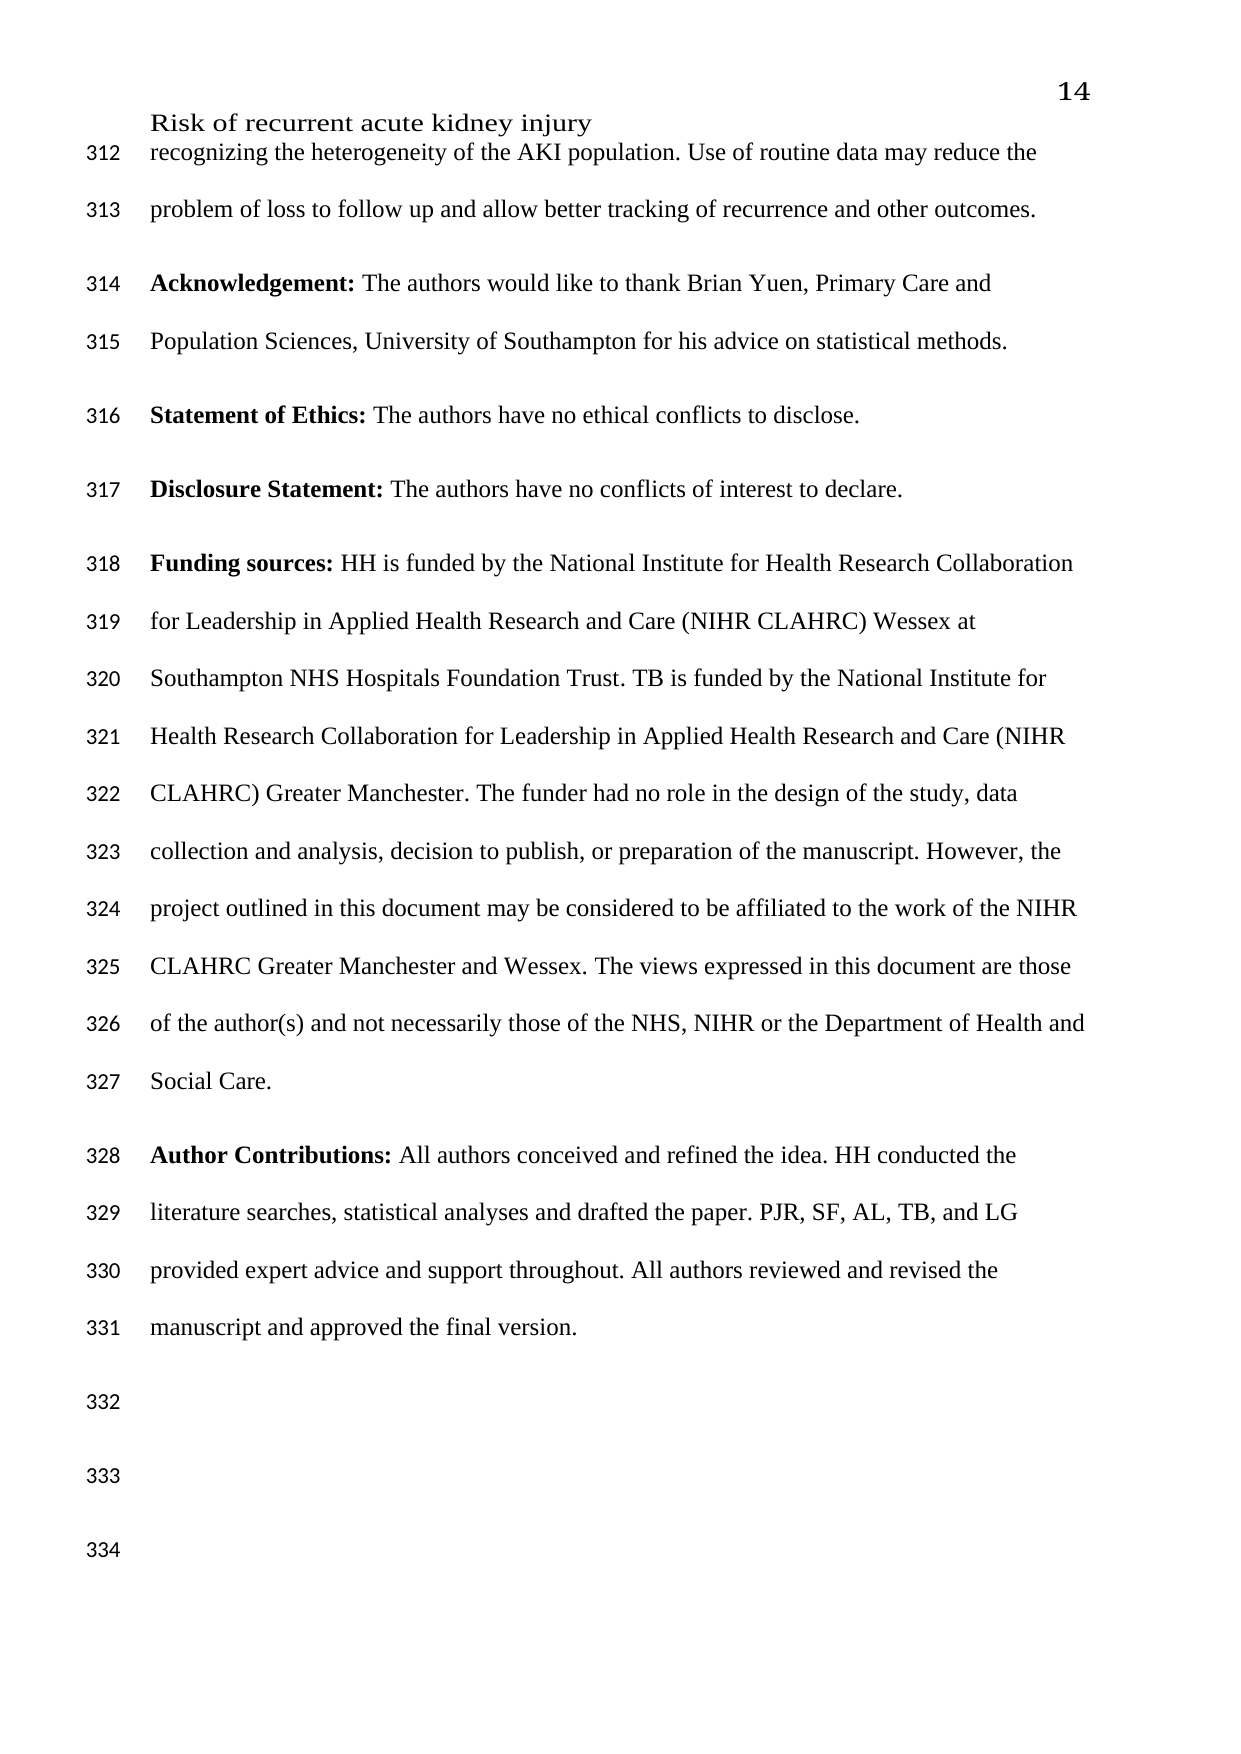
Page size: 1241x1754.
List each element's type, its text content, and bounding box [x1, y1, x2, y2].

text Author Contributions: All authors conceived and refined the idea. HH conducted the literature searches, statistical analyses and drafted the paper. PJR, SF, AL, TB, and LG provided expert advice and support throughout. All authors reviewed and revised the manuscript and approved the final version. [150, 1140, 1090, 1341]
text Disclosure Statement: The authors have no conflicts of interest to declare. [150, 474, 1090, 503]
text Statement of Ethics: The authors have no ethical conflicts to disclose. [150, 400, 1090, 429]
text Acknowledgement: The authors would like to thank Brian Yuen, Primary Care and Population Sciences, University of Southampton for his advice on statistical methods. [150, 268, 1090, 354]
text Funding sources: HH is funded by the National Institute for Health Research Collaboration for Leadership in Applied Health Research and Care (NIHR CLAHRC) Wessex at Southampton NHS Hospitals Foundation Trust. TB is funded by the National Institute for Health Research Collaboration for Leadership in Applied Health Research and Care (NIHR CLAHRC) Greater Manchester. The funder had no role in the design of the study, data collection and analysis, decision to publish, or preparation of the manuscript. However, the project outlined in this document may be considered to be affiliated to the work of the NIHR CLAHRC Greater Manchester and Wessex. The views expressed in this document are those of the author(s) and not necessarily those of the NHS, NIHR or the Department of Health and Social Care. [150, 548, 1090, 1094]
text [150, 137, 1090, 223]
